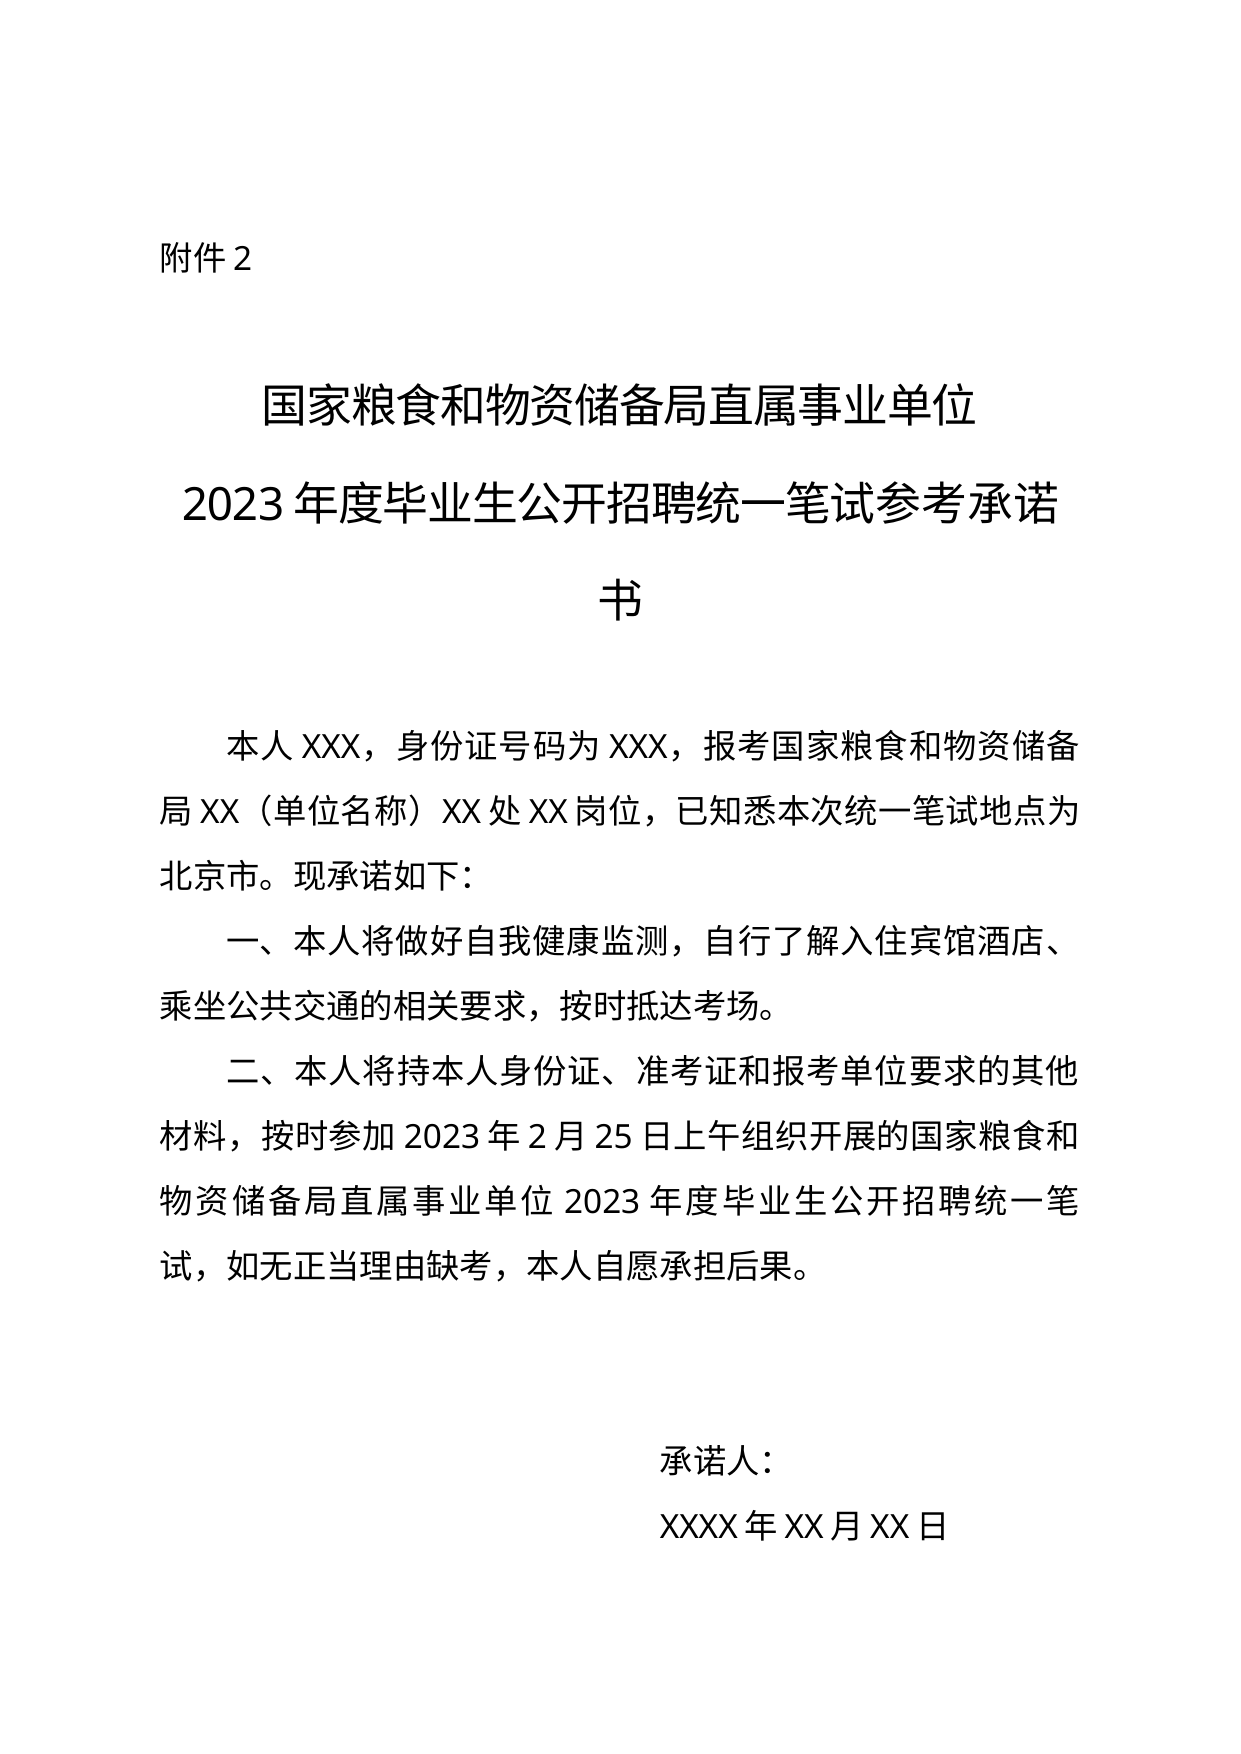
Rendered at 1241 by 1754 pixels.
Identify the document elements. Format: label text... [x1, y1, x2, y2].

text XXXX年XX月XX日 [159, 1491, 1081, 1556]
text 承诺人： [159, 1426, 1081, 1491]
text 2023年度毕业生公开招聘统一笔试参考承诺书 [159, 451, 1081, 646]
list 本人将做好自我健康监测，自行了解入住宾馆酒店、乘坐公共交通的相关要求，按时抵达考场。 [159, 906, 1081, 1036]
text 本人XXX，身份证号码为XXX，报考国家粮食和物资储备局XX（单位名称）XX处XX岗位，已知悉本次统一笔试地点为北京市。现承诺如下： [159, 711, 1081, 906]
text 国家粮食和物资储备局直属事业单位 [159, 354, 1081, 451]
text 附件2 [159, 224, 1081, 289]
list 二、本人将持本人身份证、准考证和报考单位要求的其他材料，按时参加2023年2月25日上午组织开展的国家粮食和物资储备局直属事业单位2023年度毕业生公开招聘统一笔试，如无正当理由缺考，本人自愿承担后果。 [159, 1036, 1081, 1296]
